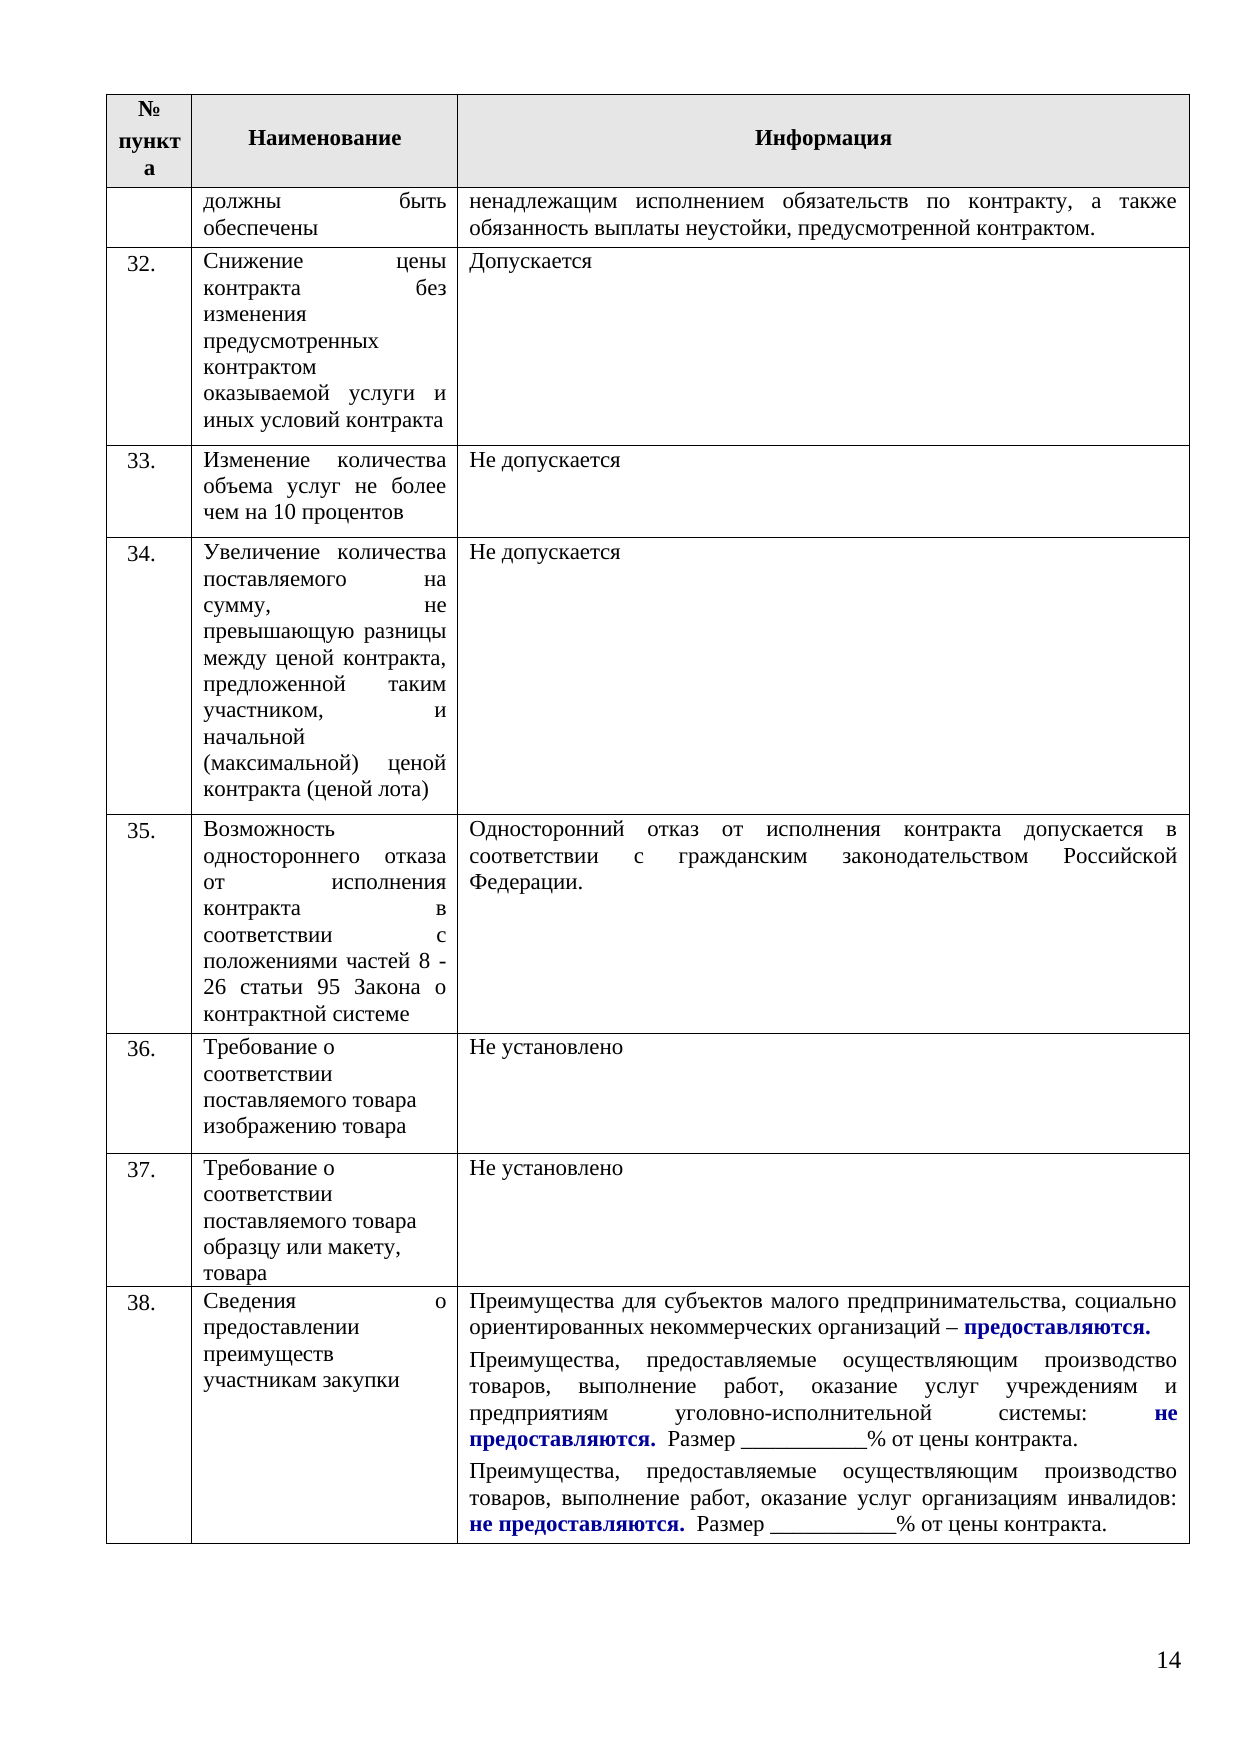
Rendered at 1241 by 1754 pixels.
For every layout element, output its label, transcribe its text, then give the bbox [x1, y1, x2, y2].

table_cell Допускается [458, 248, 1189, 444]
table_cell [107, 1154, 191, 1286]
table_cell Сведения о предоставлении преимуществ участникам закупки [192, 1287, 457, 1543]
table_header № пункта [107, 95, 191, 187]
table_cell [107, 1287, 191, 1543]
table_cell Не допускается [458, 538, 1189, 814]
table_cell [107, 538, 191, 814]
table_cell Изменение количества объема услуг не более чем на 10 процентов [192, 446, 457, 537]
table_cell Увеличение количества поставляемого на сумму, не превышающую разницы между ценой контракта, предложенной таким участником, и начальной (максимальной) ценой контракта (ценой лота) [192, 538, 457, 814]
table_header Информация [458, 95, 1189, 187]
table_cell Односторонний отказ от исполнения контракта допускается в соответствии с гражданским законодательством Российской Федерации. [458, 815, 1189, 1032]
table_cell [107, 188, 191, 247]
table_cell [107, 248, 191, 444]
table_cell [458, 188, 1189, 247]
table_cell Требование о соответствии поставляемого товара изображению товара [192, 1034, 457, 1153]
table_cell Не допускается [458, 446, 1189, 537]
table_cell [107, 446, 191, 537]
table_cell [192, 188, 457, 247]
table_cell Возможность одностороннего отказа от исполнения контракта в соответствии с положениями частей 8 - 26 статьи 95 Закона о контрактной системе [192, 815, 457, 1032]
table_cell [107, 815, 191, 1032]
table_header Наименование [192, 95, 457, 187]
table_cell Снижение цены контракта без изменения предусмотренных контрактом оказываемой услуги и иных условий контракта [192, 248, 457, 444]
table_cell [107, 1034, 191, 1153]
table_cell Преимущества для субъектов малого предпринимательства, социально ориентированных некоммерческих организаций – предоставляются. Преимущества, предоставляемые осуществляющим производство товаров, выполнение работ, оказание услуг учреждениям и предприятиям уголовно-исполнительной системы: не предоставляются. Размер ___________% от цены контракта. Преимущества, предоставляемые осуществляющим производство товаров, выполнение работ, оказание услуг организациям инвалидов: не предоставляются. Размер ___________% от цены контракта. [458, 1287, 1189, 1543]
table_cell Требование о соответствии поставляемого товара образцу или макету, товара [192, 1154, 457, 1286]
table_cell Не установлено [458, 1034, 1189, 1153]
table_cell Не установлено [458, 1154, 1189, 1286]
